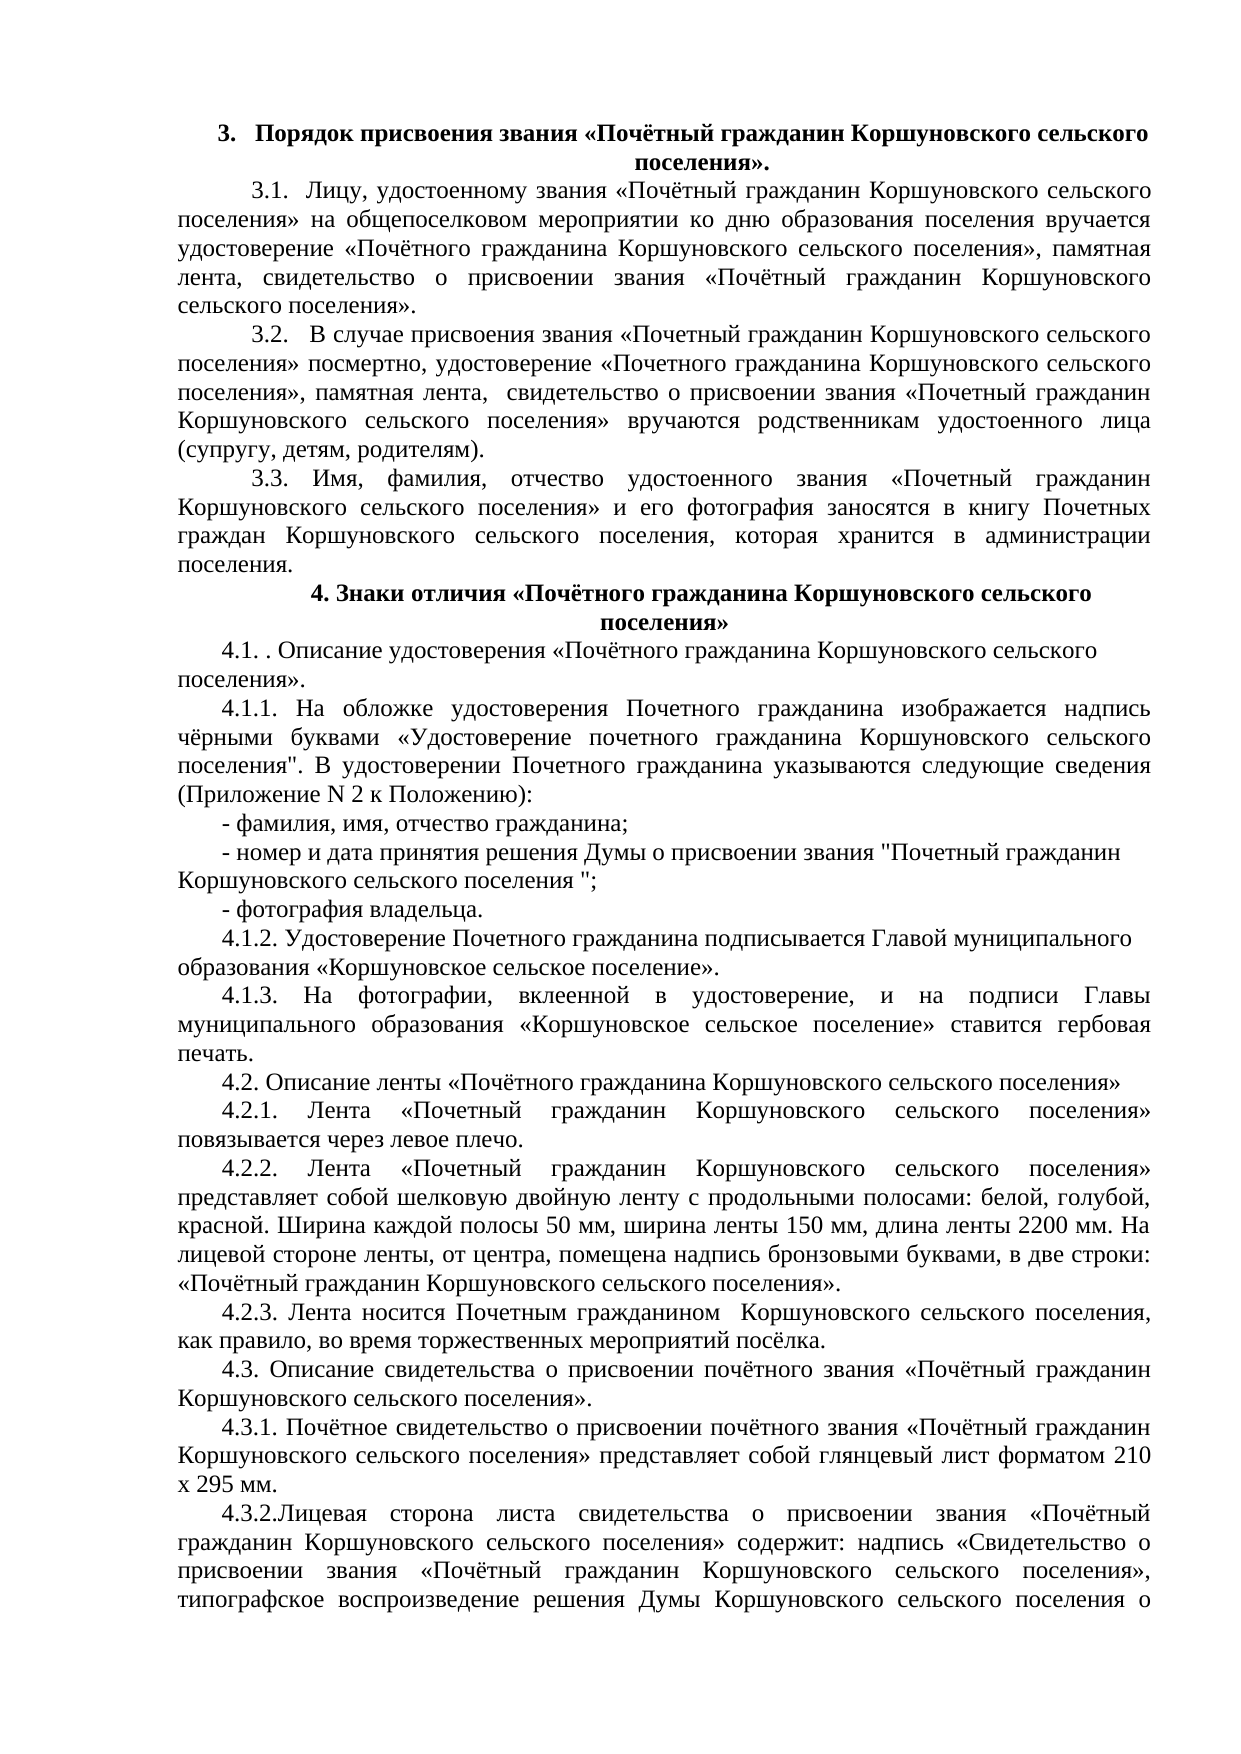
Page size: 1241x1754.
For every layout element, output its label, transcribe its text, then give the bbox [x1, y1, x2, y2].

text 3.3. Имя, фамилия, отчество удостоенного звания «Почетный гражданин Коршуновского сельского поселения» и его фотография заносятся в книгу Почетных граждан Коршуновского сельского поселения, которая хранится в администрации поселения. [177, 463, 1152, 578]
text 4.1.2. Удостоверение Почетного гражданина подписывается Главой муниципального образования «Коршуновское сельское поселение». [177, 923, 1152, 981]
text - фотография владельца. [177, 894, 1152, 923]
text 3.2. В случае присвоения звания «Почетный гражданин Коршуновского сельского поселения» посмертно, удостоверение «Почетного гражданина Коршуновского сельского поселения», памятная лента, свидетельство о присвоении звания «Почетный гражданин Коршуновского сельского поселения» вручаются родственникам удостоенного лица (супругу, детям, родителям). [177, 319, 1152, 463]
text - фамилия, имя, отчество гражданина; [177, 808, 1152, 837]
text 4.2.2. Лента «Почетный гражданин Коршуновского сельского поселения» представляет собой шелковую двойную ленту с продольными полосами: белой, голубой, красной. Ширина каждой полосы 50 мм, ширина ленты 150 мм, длина ленты 2200 мм. На лицевой стороне ленты, от центра, помещена надпись бронзовыми буквами, в две строки: «Почётный гражданин Коршуновского сельского поселения». [177, 1153, 1152, 1297]
text 4.2. Описание ленты «Почётного гражданина Коршуновского сельского поселения» [177, 1067, 1152, 1096]
text 4.2.1. Лента «Почетный гражданин Коршуновского сельского поселения» повязывается через левое плечо. [177, 1096, 1152, 1153]
text 4. Знаки отличия «Почётного гражданина Коршуновского сельского поселения» [177, 578, 1152, 636]
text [177, 1498, 1152, 1613]
list Порядок присвоения звания «Почётный гражданин Коршуновского сельского поселения». [215, 118, 1152, 176]
text 4.1. . Описание удостоверения «Почётного гражданина Коршуновского сельского поселения». [177, 636, 1152, 693]
text 4.3. Описание свидетельства о присвоении почётного звания «Почётный гражданин Коршуновского сельского поселения». [177, 1354, 1152, 1412]
text 4.1.3. На фотографии, вклеенной в удостоверение, и на подписи Главы муниципального образования «Коршуновское сельское поселение» ставится гербовая печать. [177, 981, 1152, 1067]
text - номер и дата принятия решения Думы о присвоении звания "Почетный гражданин Коршуновского сельского поселения "; [177, 837, 1152, 894]
text 4.3.1. Почётное свидетельство о присвоении почётного звания «Почётный гражданин Коршуновского сельского поселения» представляет собой глянцевый лист форматом 210 x 295 мм. [177, 1412, 1152, 1498]
text 4.2.3. Лента носится Почетным гражданином Коршуновского сельского поселения, как правило, во время торжественных мероприятий посёлка. [177, 1297, 1152, 1354]
text 3.1. Лицу, удостоенному звания «Почётный гражданин Коршуновского сельского поселения» на общепоселковом мероприятии ко дню образования поселения вручается удостоверение «Почётного гражданина Коршуновского сельского поселения», памятная лента, свидетельство о присвоении звания «Почётный гражданин Коршуновского сельского поселения». [177, 176, 1152, 319]
text 4.1.1. На обложке удостоверения Почетного гражданина изображается надпись чёрными буквами «Удостоверение почетного гражданина Коршуновского сельского поселения". В удостоверении Почетного гражданина указываются следующие сведения (Приложение N 2 к Положению): [177, 693, 1152, 808]
